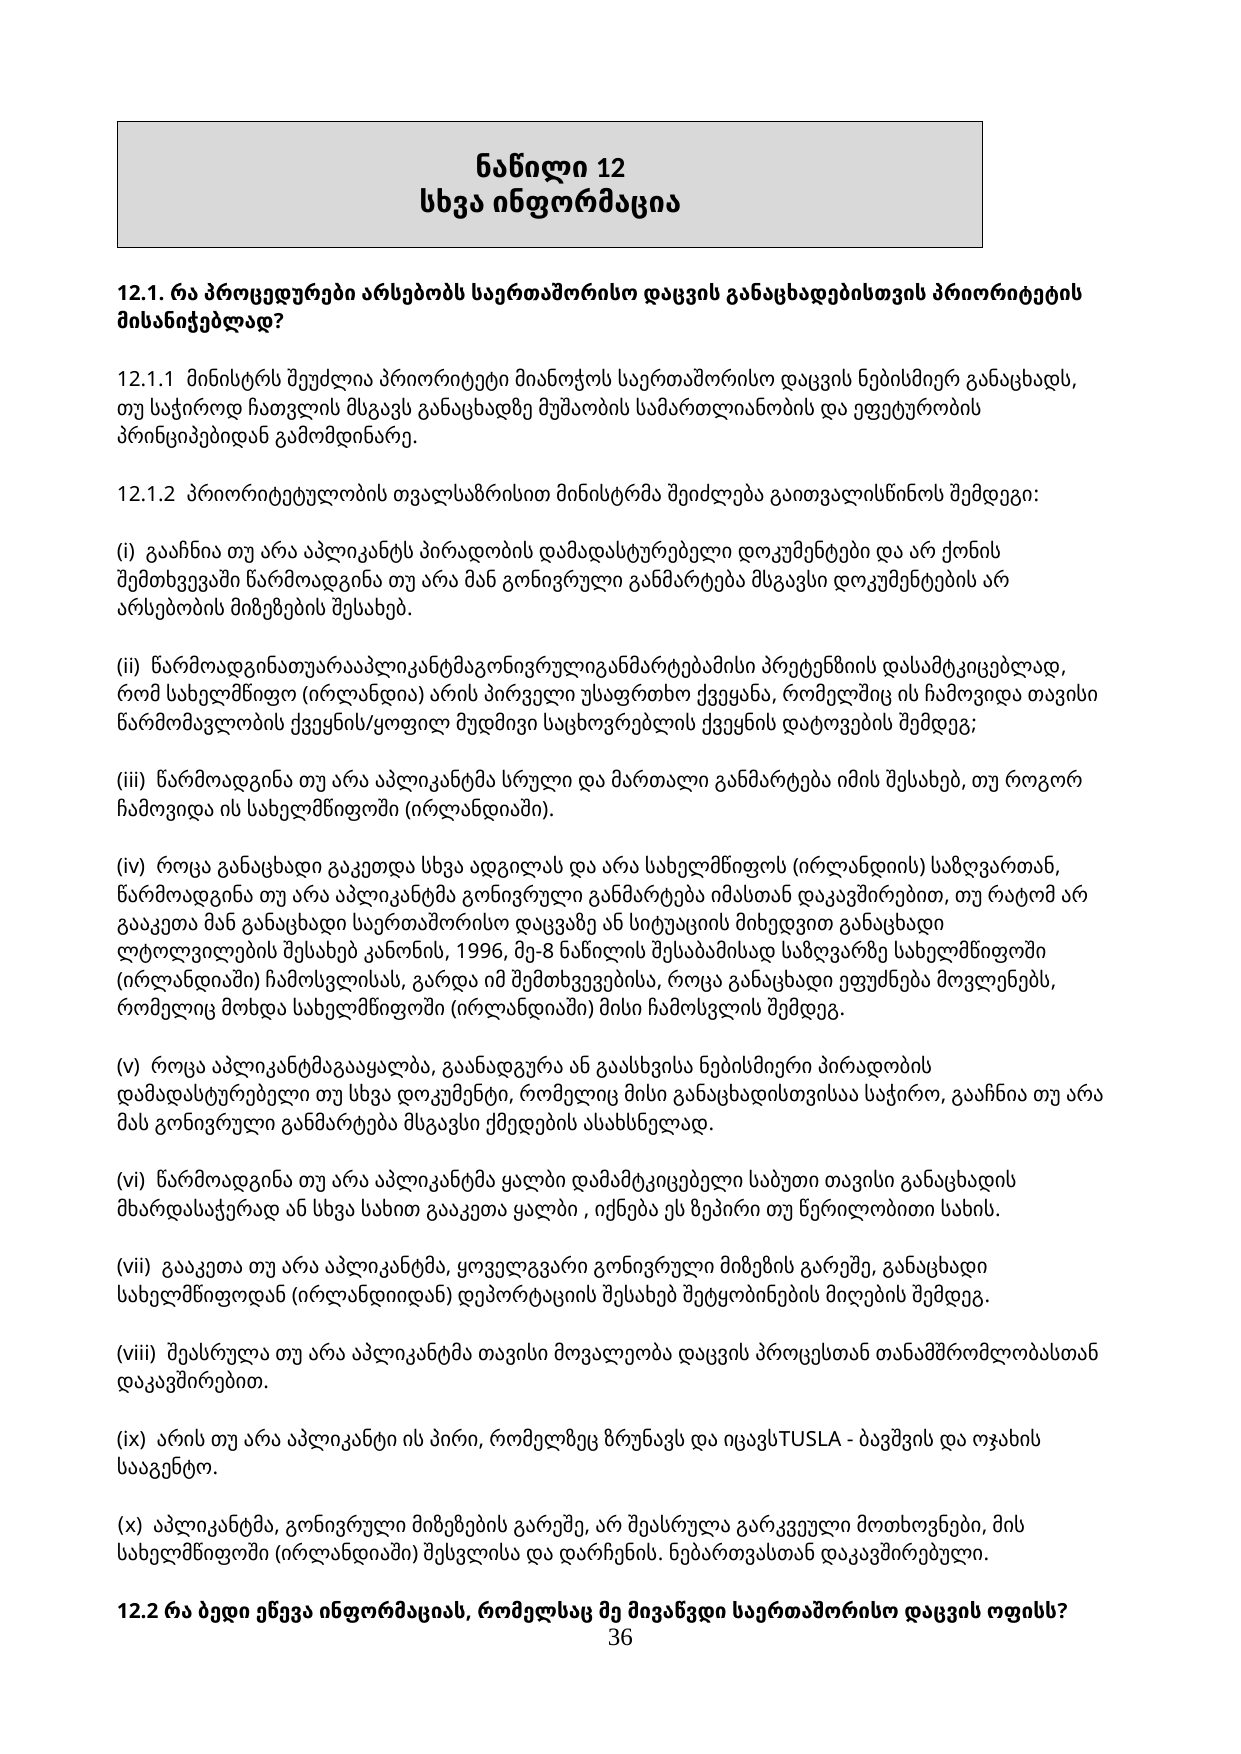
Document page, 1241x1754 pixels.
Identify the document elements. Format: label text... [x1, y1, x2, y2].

text (viii) შეასრულა თუ არა აპლიკანტმა თავისი მოვალეობა დაცვის პროცესთან თანამშრომლობასთან დაკავშირებით. [117, 1338, 1107, 1394]
text 12.1.1 მინისტრს შეუძლია პრიორიტეტი მიანოჭოს საერთაშორისო დაცვის ნებისმიერ განაცხადს, თუ საჭიროდ ჩათვლის მსგავს განაცხადზე მუშაობის სამართლიანობის და ეფეტურობის პრინციპებიდან გამომდინარე. [117, 364, 1107, 449]
text (ii) წარმოადგინათუარააპლიკანტმაგონივრულიგანმარტებამისი პრეტენზიის დასამტკიცებლად, რომ სახელმწიფო (ირლანდია) არის პირველი უსაფრთხო ქვეყანა, რომელშიც ის ჩამოვიდა თავისი წარმომავლობის ქვეყნის/ყოფილ მუდმივი საცხოვრებლის ქვეყნის დატოვების შემდეგ; [117, 651, 1107, 736]
text 12.1.2 პრიორიტეტულობის თვალსაზრისით მინისტრმა შეიძლება გაითვალისწინოს შემდეგი: [117, 479, 1107, 507]
text (v) როცა აპლიკანტმაგააყალბა, გაანადგურა ან გაასხვისა ნებისმიერი პირადობის დამადასტურებელი თუ სხვა დოკუმენტი, რომელიც მისი განაცხადისთვისაა საჭირო, გააჩნია თუ არა მას გონივრული განმარტება მსგავსი ქმედების ასახსნელად. [117, 1051, 1107, 1136]
text (iii) წარმოადგინა თუ არა აპლიკანტმა სრული და მართალი განმარტება იმის შესახებ, თუ როგორ ჩამოვიდა ის სახელმწიფოში (ირლანდიაში). [117, 765, 1107, 822]
text 12.1. რა პროცედურები არსებობს საერთაშორისო დაცვის განაცხადებისთვის პრიორიტეტის მისანიჭებლად? [117, 278, 1107, 335]
text 12.2 რა ბედი ეწევა ინფორმაციას, რომელსაც მე მივაწვდი საერთაშორისო დაცვის ოფისს? [117, 1596, 1107, 1624]
text (vii) გააკეთა თუ არა აპლიკანტმა, ყოველგვარი გონივრული მიზეზის გარეშე, განაცხადი სახელმწიფოდან (ირლანდიიდან) დეპორტაციის შესახებ შეტყობინების მიღების შემდეგ. [117, 1252, 1107, 1308]
text (i) გააჩნია თუ არა აპლიკანტს პირადობის დამადასტურებელი დოკუმენტები და არ ქონის შემთხვევაში წარმოადგინა თუ არა მან გონივრული განმარტება მსგავსი დოკუმენტების არ არსებობის მიზეზების შესახებ. [117, 536, 1107, 622]
text (vi) წარმოადგინა თუ არა აპლიკანტმა ყალბი დამამტკიცებელი საბუთი თავისი განაცხადის მხარდასაჭერად ან სხვა სახით გააკეთა ყალბი , იქნება ეს ზეპირი თუ წერილობითი სახის. [117, 1166, 1107, 1222]
text (iv) როცა განაცხადი გაკეთდა სხვა ადგილას და არა სახელმწიფოს (ირლანდიის) საზღვართან, წარმოადგინა თუ არა აპლიკანტმა გონივრული განმარტება იმასთან დაკავშირებით, თუ რატომ არ გააკეთა მან განაცხადი საერთაშორისო დაცვაზე ან სიტუაციის მიხედვით განაცხადი ლტოლვილების შესახებ კანონის, 1996, მე-8 ნაწილის შესაბამისად საზღვარზე სახელმწიფოში (ირლანდიაში) ჩამოსვლისას, გარდა იმ შემთხვევებისა, როცა განაცხადი ეფუძნება მოვლენებს, რომელიც მოხდა სახელმწიფოში (ირლანდიაში) მისი ჩამოსვლის შემდეგ. [117, 851, 1107, 1022]
text (x) აპლიკანტმა, გონივრული მიზეზების გარეშე, არ შეასრულა გარკვეული მოთხოვნები, მის სახელმწიფოში (ირლანდიაში) შესვლისა და დარჩენის. ნებართვასთან დაკავშირებული. [117, 1510, 1107, 1567]
text (ix) არის თუ არა აპლიკანტი ის პირი, რომელზეც ზრუნავს და იცავსTUSLA - ბავშვის და ოჯახის სააგენტო. [117, 1424, 1107, 1481]
